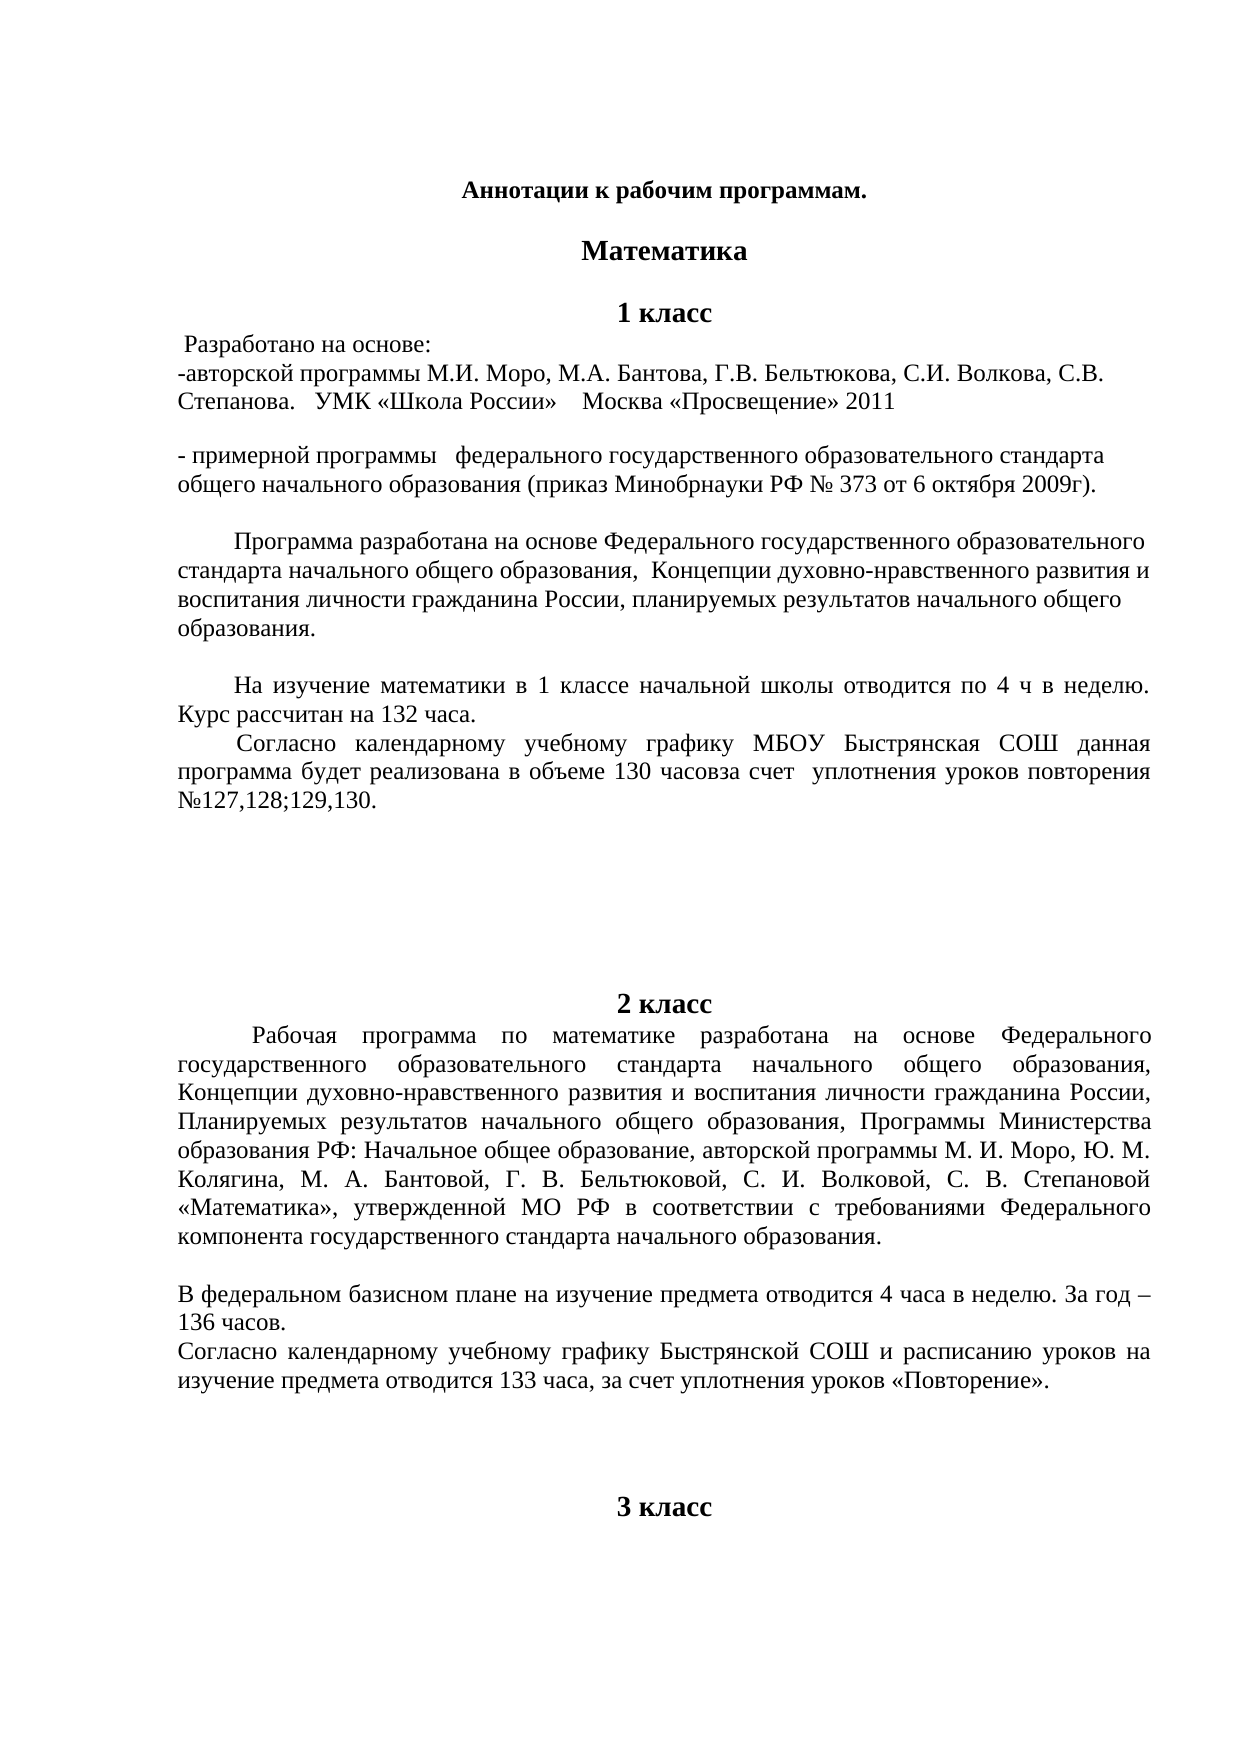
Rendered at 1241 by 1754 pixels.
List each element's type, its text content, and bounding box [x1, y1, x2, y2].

text 2 класс [177, 986, 1152, 1020]
text В федеральном базисном плане на изучение предмета отводится 4 часа в неделю. За год – 136 часов. [177, 1279, 1152, 1336]
text Разработано на основе: [177, 329, 1152, 358]
text 1 класс [177, 295, 1152, 329]
text Программа разработана на основе Федерального государственного образовательного стандарта начального общего образования, Концепции духовно-нравственного развития и воспитания личности гражданина России, планируемых результатов начального общего образования. [177, 526, 1152, 641]
text Согласно календарному учебному графику Быстрянской СОШ и расписанию уроков на изучение предмета отводится 133 часа, за счет уплотнения уроков «Повторение». [177, 1336, 1152, 1394]
text На изучение математики в 1 классе начальной школы отводится по 4 ч в неделю. Курс рассчитан на 132 часа. [177, 670, 1152, 728]
text 3 класс [177, 1489, 1152, 1523]
text - примерной программы федерального государственного образовательного стандарта общего начального образования (приказ Минобрнауки РФ № 373 от 6 октября 2009г). [177, 440, 1152, 498]
text Рабочая программа по математике разработана на основе Федерального государственного образовательного стандарта начального общего образования, Концепции духовно-нравственного развития и воспитания личности гражданина России, Планируемых результатов начального общего образования, Программы Министерства образования РФ: Начальное общее образование, авторской программы М. И. Моро, Ю. М. Колягина, М. А. Бантовой, Г. В. Бельтюковой, С. И. Волковой, С. В. Степановой «Математика», утвержденной МО РФ в соответствии с требованиями Федерального компонента государственного стандарта начального образования. [177, 1020, 1152, 1250]
text Согласно календарному учебному графику МБОУ Быстрянская СОШ данная программа будет реализована в объеме 130 часовза счет уплотнения уроков повторения №127,128;129,130. [177, 728, 1152, 814]
text Аннотации к рабочим программам. [177, 176, 1152, 204]
text -авторской программы М.И. Моро, М.А. Бантова, Г.В. Бельтюкова, С.И. Волкова, С.В. Степанова. УМК «Школа России» Москва «Просвещение» 2011 [177, 358, 1152, 415]
text Математика [177, 233, 1152, 267]
